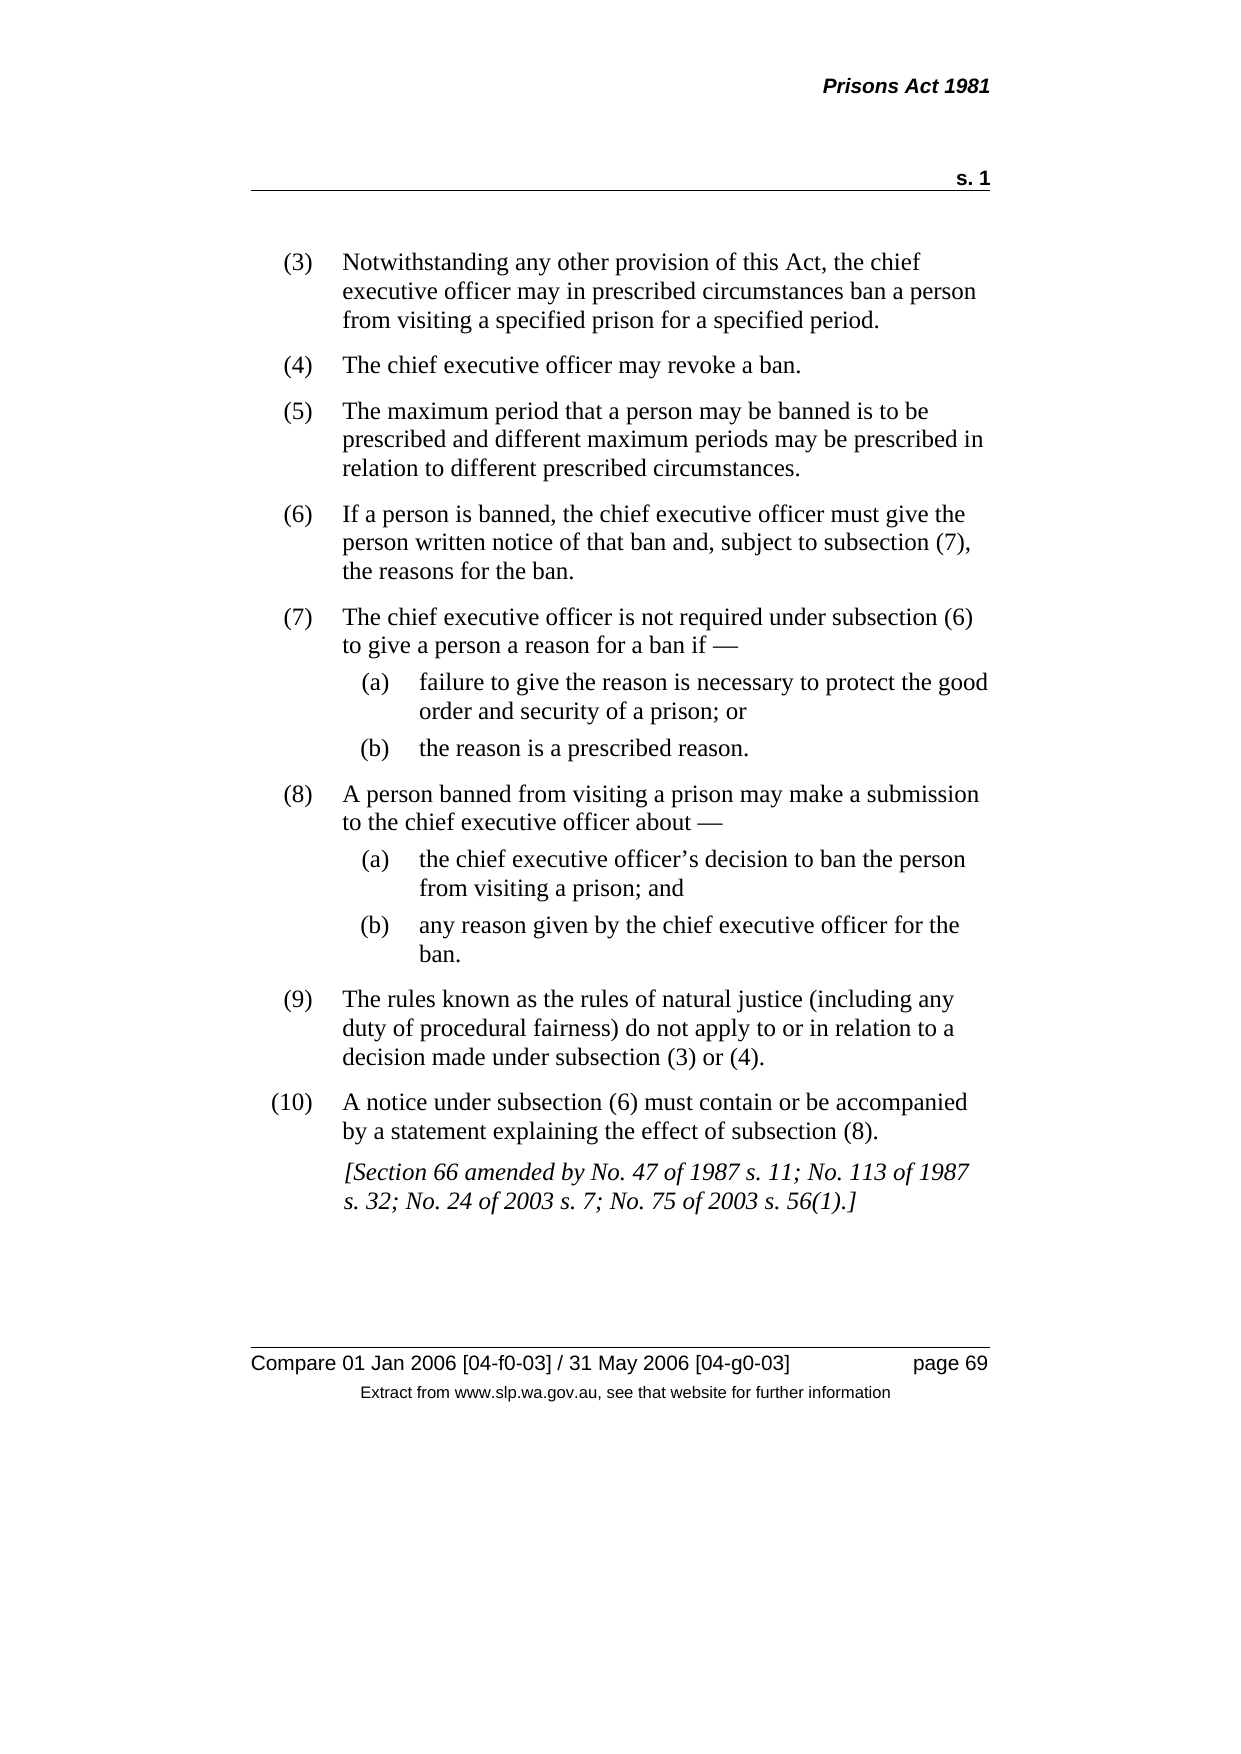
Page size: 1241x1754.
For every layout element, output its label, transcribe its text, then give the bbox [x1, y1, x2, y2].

text (7) The chief executive officer is not required under subsection (6) to give a person a reason for a ban if — [251, 602, 990, 659]
text (5) The maximum period that a person may be banned is to be prescribed and different maximum periods may be prescribed in relation to different prescribed circumstances. [251, 396, 990, 482]
text [Section 66 amended by No. 47 of 1987 s. 11; No. 113 of 1987 s. 32; No. 24 of 2003 s. 7; No. 75 of 2003 s. 56(1).] [251, 1157, 990, 1215]
text (10) A notice under subsection (6) must contain or be accompanied by a statement explaining the effect of subsection (8). [251, 1087, 990, 1145]
text (8) A person banned from visiting a prison may make a submission to the chief executive officer about — [251, 779, 990, 836]
text (6) If a person is banned, the chief executive officer must give the person written notice of that ban and, subject to subsection (7), the reasons for the ban. [251, 499, 990, 585]
text (9) The rules known as the rules of natural justice (including any duty of procedural fairness) do not apply to or in relation to a decision made under subsection (3) or (4). [251, 984, 990, 1071]
text (a) the chief executive officer’s decision to ban the person from visiting a prison; and [251, 844, 990, 902]
text (3) Notwithstanding any other provision of this Act, the chief executive officer may in prescribed circumstances ban a person from visiting a specified prison for a specified period. [251, 247, 990, 334]
text (a) failure to give the reason is necessary to protect the good order and security of a prison; or [251, 667, 990, 725]
text (4) The chief executive officer may revoke a ban. [251, 350, 990, 379]
text (b) any reason given by the chief executive officer for the ban. [251, 910, 990, 968]
text (b) the reason is a prescribed reason. [251, 733, 990, 762]
